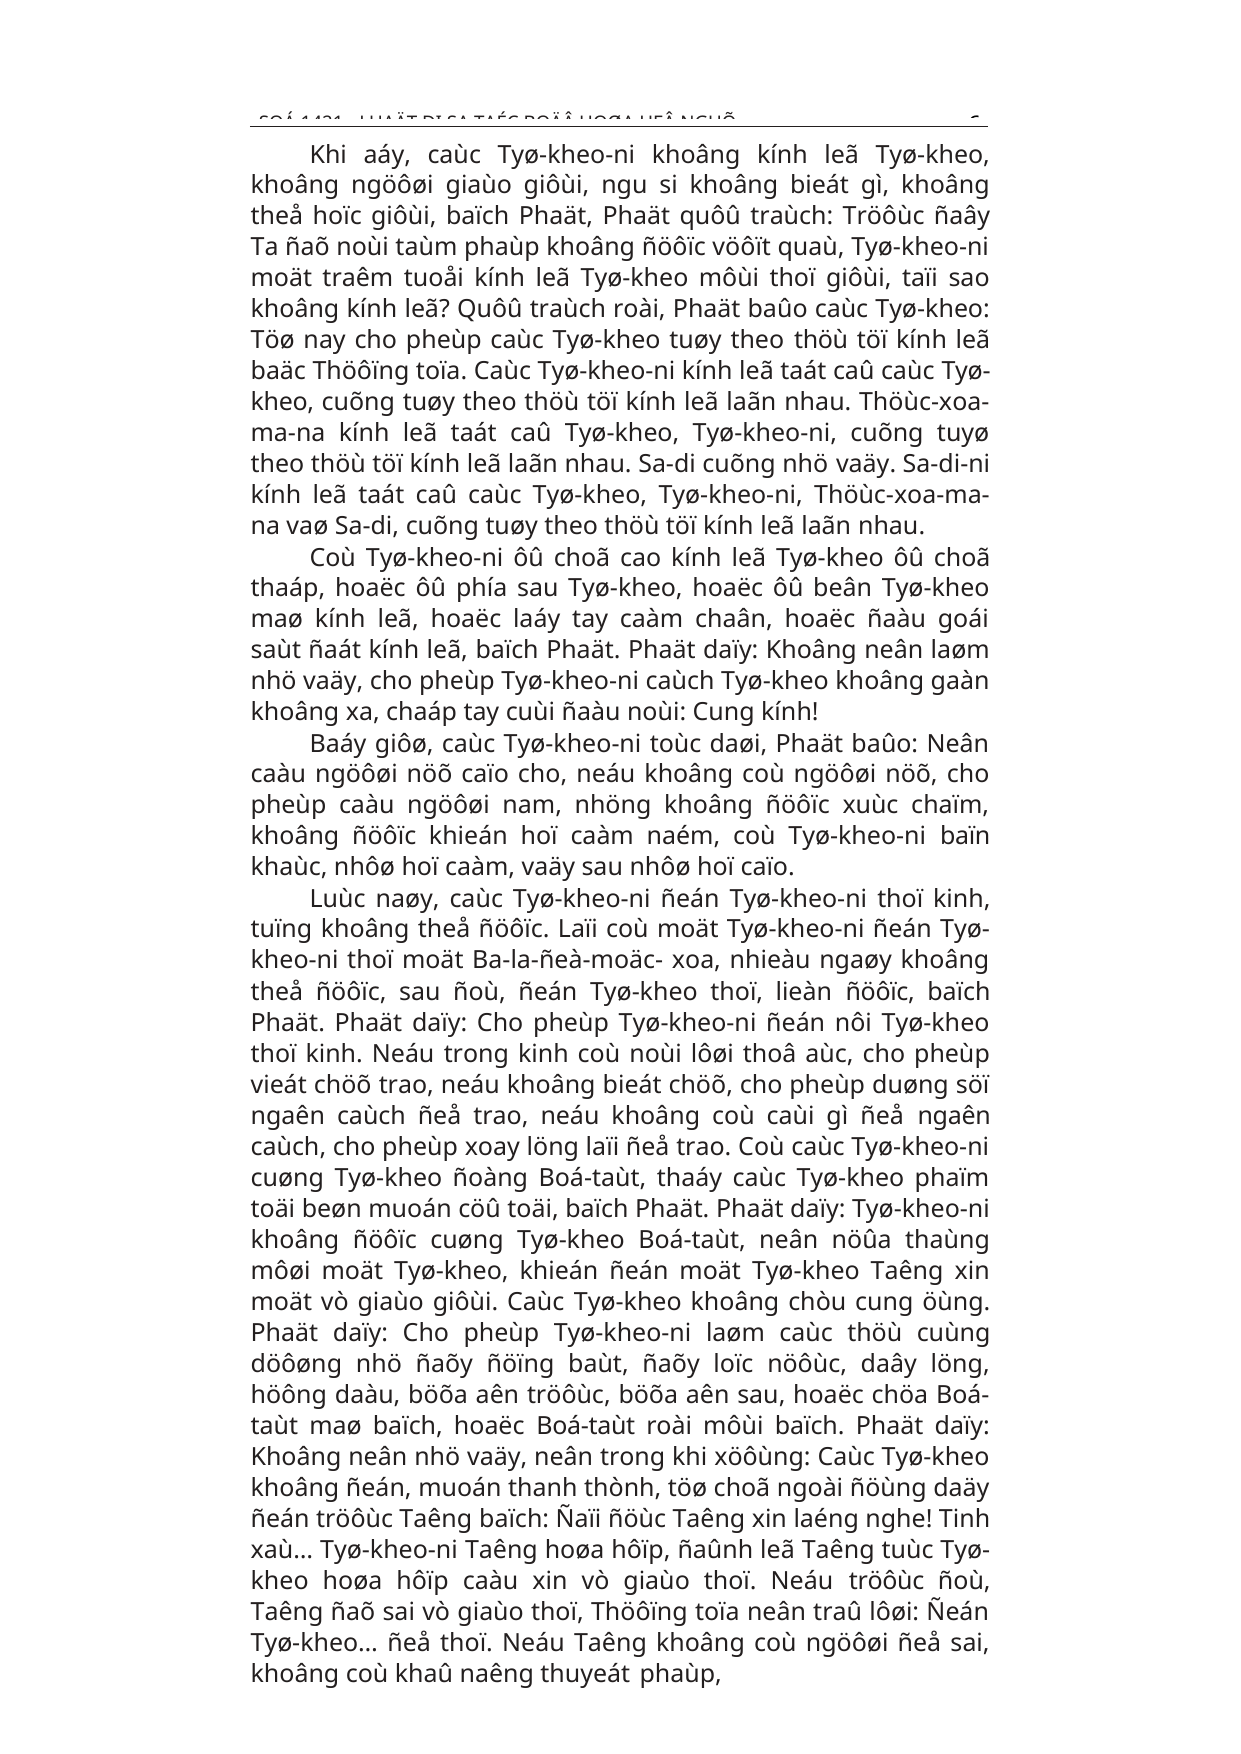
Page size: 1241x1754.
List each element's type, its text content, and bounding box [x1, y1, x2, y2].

text Luùc naøy, caùc Tyø-kheo-ni ñeán Tyø-kheo-ni thoï kinh, tuïng khoâng theå ñöôïc. Laïi coù moät Tyø-kheo-ni ñeán Tyø-kheo-ni thoï moät Ba-la-ñeà-moäc- xoa, nhieàu ngaøy khoâng theå ñöôïc, sau ñoù, ñeán Tyø-kheo thoï, lieàn ñöôïc, baïch Phaät. Phaät daïy: Cho pheùp Tyø-kheo-ni ñeán nôi Tyø-kheo thoï kinh. Neáu trong kinh coù noùi lôøi thoâ aùc, cho pheùp vieát chöõ trao, neáu khoâng bieát chöõ, cho pheùp duøng söï ngaên caùch ñeå trao, neáu khoâng coù caùi gì ñeå ngaên caùch, cho pheùp xoay löng laïi ñeå trao. Coù caùc Tyø-kheo-ni cuøng Tyø-kheo ñoàng Boá-taùt, thaáy caùc Tyø-kheo phaïm toäi beøn muoán cöû toäi, baïch Phaät. Phaät daïy: Tyø-kheo-ni khoâng ñöôïc cuøng Tyø-kheo Boá-taùt, neân nöûa thaùng môøi moät Tyø-kheo, khieán ñeán moät Tyø-kheo Taêng xin moät vò giaùo giôùi. Caùc Tyø-kheo khoâng chòu cung öùng. Phaät daïy: Cho pheùp Tyø-kheo-ni laøm caùc thöù cuùng döôøng nhö ñaõy ñöïng baùt, ñaõy loïc nöôùc, daây löng, höông daàu, böõa aên tröôùc, böõa aên sau, hoaëc chöa Boá-taùt maø baïch, hoaëc Boá-taùt roài môùi baïch. Phaät daïy: Khoâng neân nhö vaäy, neân trong khi xöôùng: Caùc Tyø-kheo khoâng ñeán, muoán thanh thònh, töø choã ngoài ñöùng daäy ñeán tröôùc Taêng baïch: Ñaïi ñöùc Taêng xin laéng nghe! Tinh xaù… Tyø-kheo-ni Taêng hoøa hôïp, ñaûnh leã Taêng tuùc Tyø-kheo hoøa hôïp caàu xin vò giaùo thoï. Neáu tröôùc ñoù, Taêng ñaõ sai vò giaùo thoï, Thöôïng toïa neân traû lôøi: Ñeán Tyø-kheo… ñeå thoï. Neáu Taêng khoâng coù ngöôøi ñeå sai, khoâng coù khaû naêng thuyeát phaùp, [250, 883, 990, 1690]
text Coù Tyø-kheo-ni ôû choã cao kính leã Tyø-kheo ôû choã thaáp, hoaëc ôû phía sau Tyø-kheo, hoaëc ôû beân Tyø-kheo maø kính leã, hoaëc laáy tay caàm chaân, hoaëc ñaàu goái saùt ñaát kính leã, baïch Phaät. Phaät daïy: Khoâng neân laøm nhö vaäy, cho pheùp Tyø-kheo-ni caùch Tyø-kheo khoâng gaàn khoâng xa, chaáp tay cuùi ñaàu noùi: Cung kính! [250, 542, 990, 728]
text Khi aáy, caùc Tyø-kheo-ni khoâng kính leã Tyø-kheo, khoâng ngöôøi giaùo giôùi, ngu si khoâng bieát gì, khoâng theå hoïc giôùi, baïch Phaät, Phaät quôû traùch: Tröôùc ñaây Ta ñaõ noùi taùm phaùp khoâng ñöôïc vöôït quaù, Tyø-kheo-ni moät traêm tuoåi kính leã Tyø-kheo môùi thoï giôùi, taïi sao khoâng kính leã? Quôû traùch roài, Phaät baûo caùc Tyø-kheo: Töø nay cho pheùp caùc Tyø-kheo tuøy theo thöù töï kính leã baäc Thöôïng toïa. Caùc Tyø-kheo-ni kính leã taát caû caùc Tyø-kheo, cuõng tuøy theo thöù töï kính leã laãn nhau. Thöùc-xoa-ma-na kính leã taát caû Tyø-kheo, Tyø-kheo-ni, cuõng tuyø theo thöù töï kính leã laãn nhau. Sa-di cuõng nhö vaäy. Sa-di-ni kính leã taát caû caùc Tyø-kheo, Tyø-kheo-ni, Thöùc-xoa-ma- na vaø Sa-di, cuõng tuøy theo thöù töï kính leã laãn nhau. [250, 138, 990, 542]
text Baáy giôø, caùc Tyø-kheo-ni toùc daøi, Phaät baûo: Neân caàu ngöôøi nöõ caïo cho, neáu khoâng coù ngöôøi nöõ, cho pheùp caàu ngöôøi nam, nhöng khoâng ñöôïc xuùc chaïm, khoâng ñöôïc khieán hoï caàm naém, coù Tyø-kheo-ni baïn khaùc, nhôø hoï caàm, vaäy sau nhôø hoï caïo. [250, 728, 990, 883]
